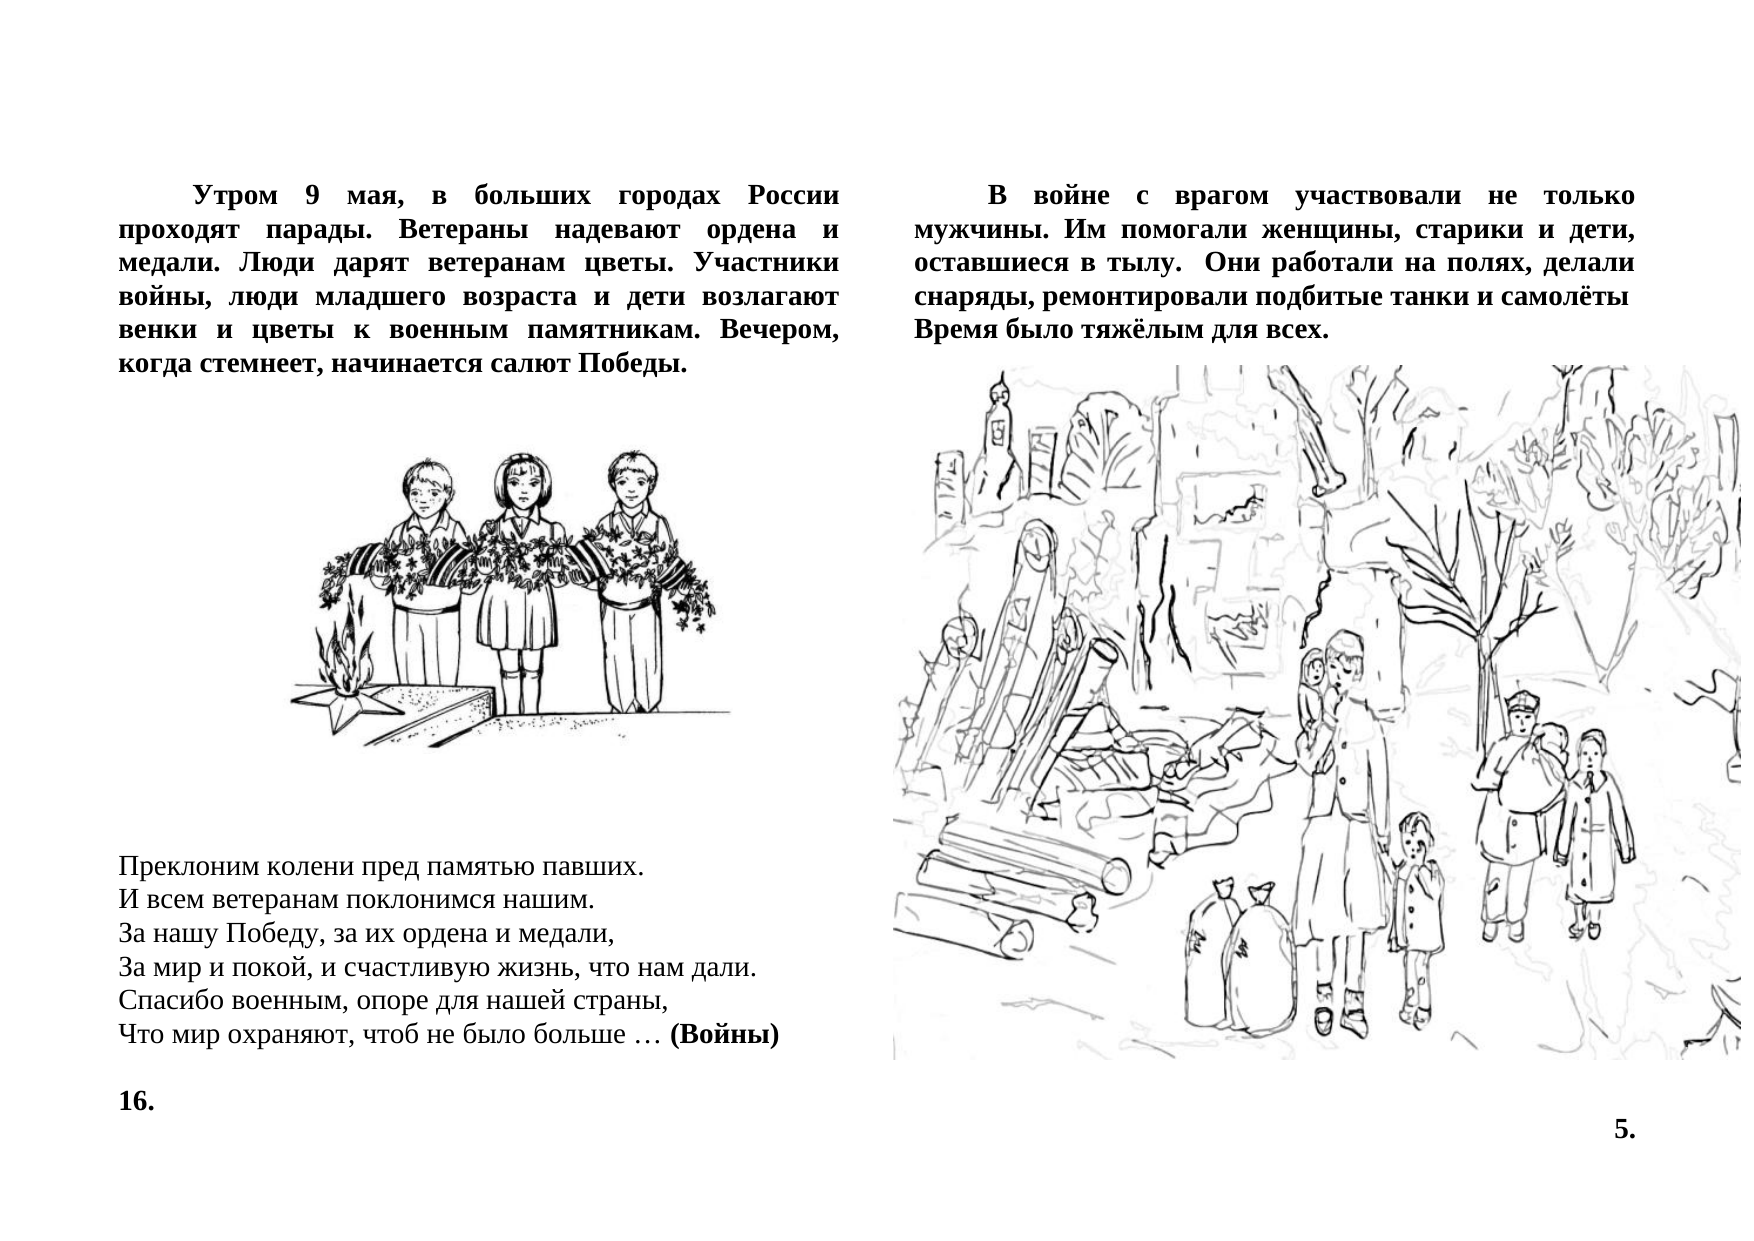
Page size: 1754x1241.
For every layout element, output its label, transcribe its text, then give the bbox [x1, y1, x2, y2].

text В войне с врагом участвовали не только мужчины. Им помогали женщины, старики и дети, оставшиеся в тылу. Они работали на полях, делали снаряды, ремонтировали подбитые танки и самолёты [914, 177, 1636, 311]
text 5. [914, 1111, 1636, 1145]
text Утром 9 мая, в больших городах России проходят парады. Ветераны надевают ордена и медали. Люди дарят ветеранам цветы. Участники войны, люди младшего возраста и дети возлагают венки и цветы к военным памятникам. Вечером, когда стемнеет, начинается салют Победы. [118, 177, 840, 378]
text 16. [118, 1083, 840, 1116]
text Время было тяжёлым для всех. [914, 311, 1636, 345]
text Преклоним колени пред памятью павших. И всем ветеранам поклонимся нашим. За нашу Победу, за их ордена и медали, За мир и покой, и счастливую жизнь, что нам дали. Спасибо военным, опоре для нашей страны, Что мир охраняют, чтоб не было больше … (Войны) [118, 848, 840, 1049]
picture [282, 435, 742, 754]
picture [893, 365, 1741, 1060]
